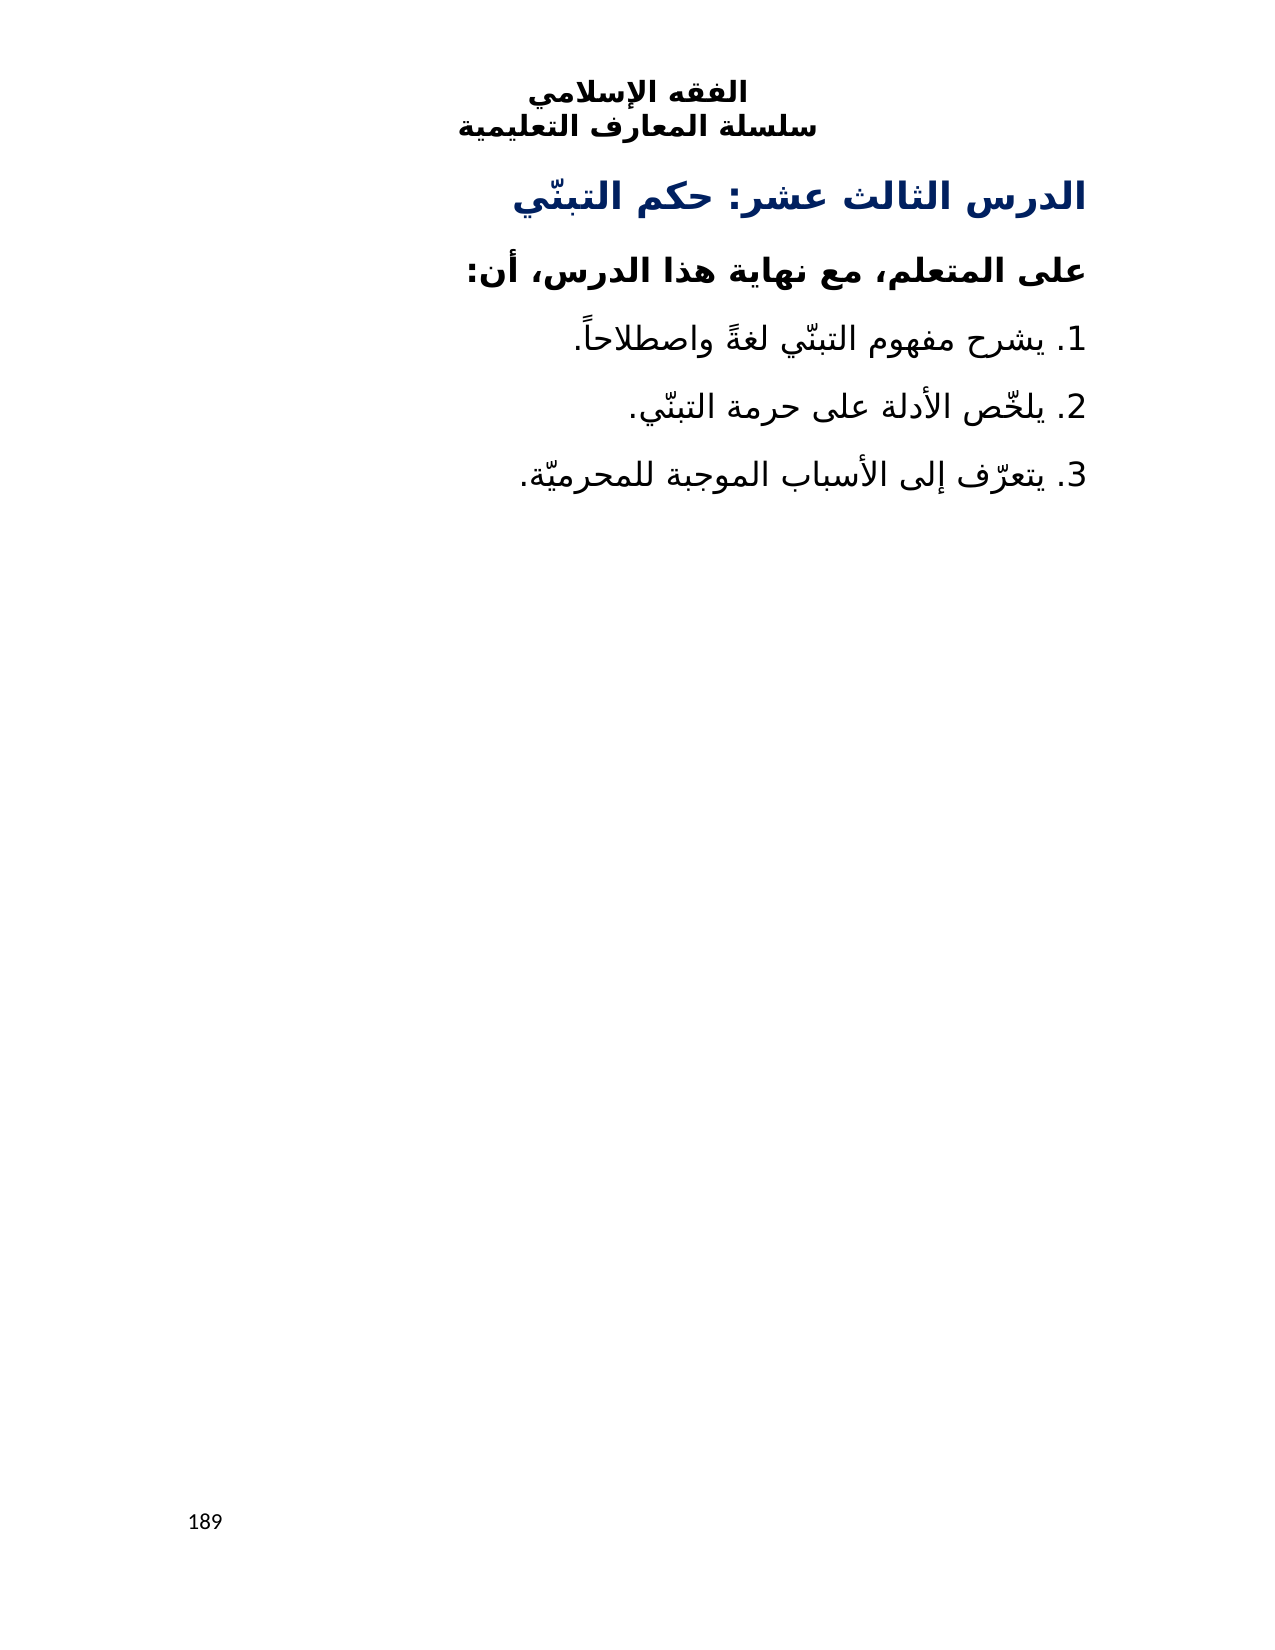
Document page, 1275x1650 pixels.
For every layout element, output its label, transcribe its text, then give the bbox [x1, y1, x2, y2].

text 3. يتعرّف إلى الأسباب الموجبة للمحرميّة. [187, 455, 1087, 494]
text على المتعلم، مع نهاية هذا الدرس، أن: [187, 251, 1087, 290]
subtitle الدرس الثالث عشر: حكم التبنّي [187, 175, 1087, 219]
text 2. يلخّص الأدلة على حرمة التبنّي. [187, 387, 1087, 426]
text 1. يشرح مفهوم التبنّي لغةً واصطلاحاً. [187, 319, 1087, 358]
